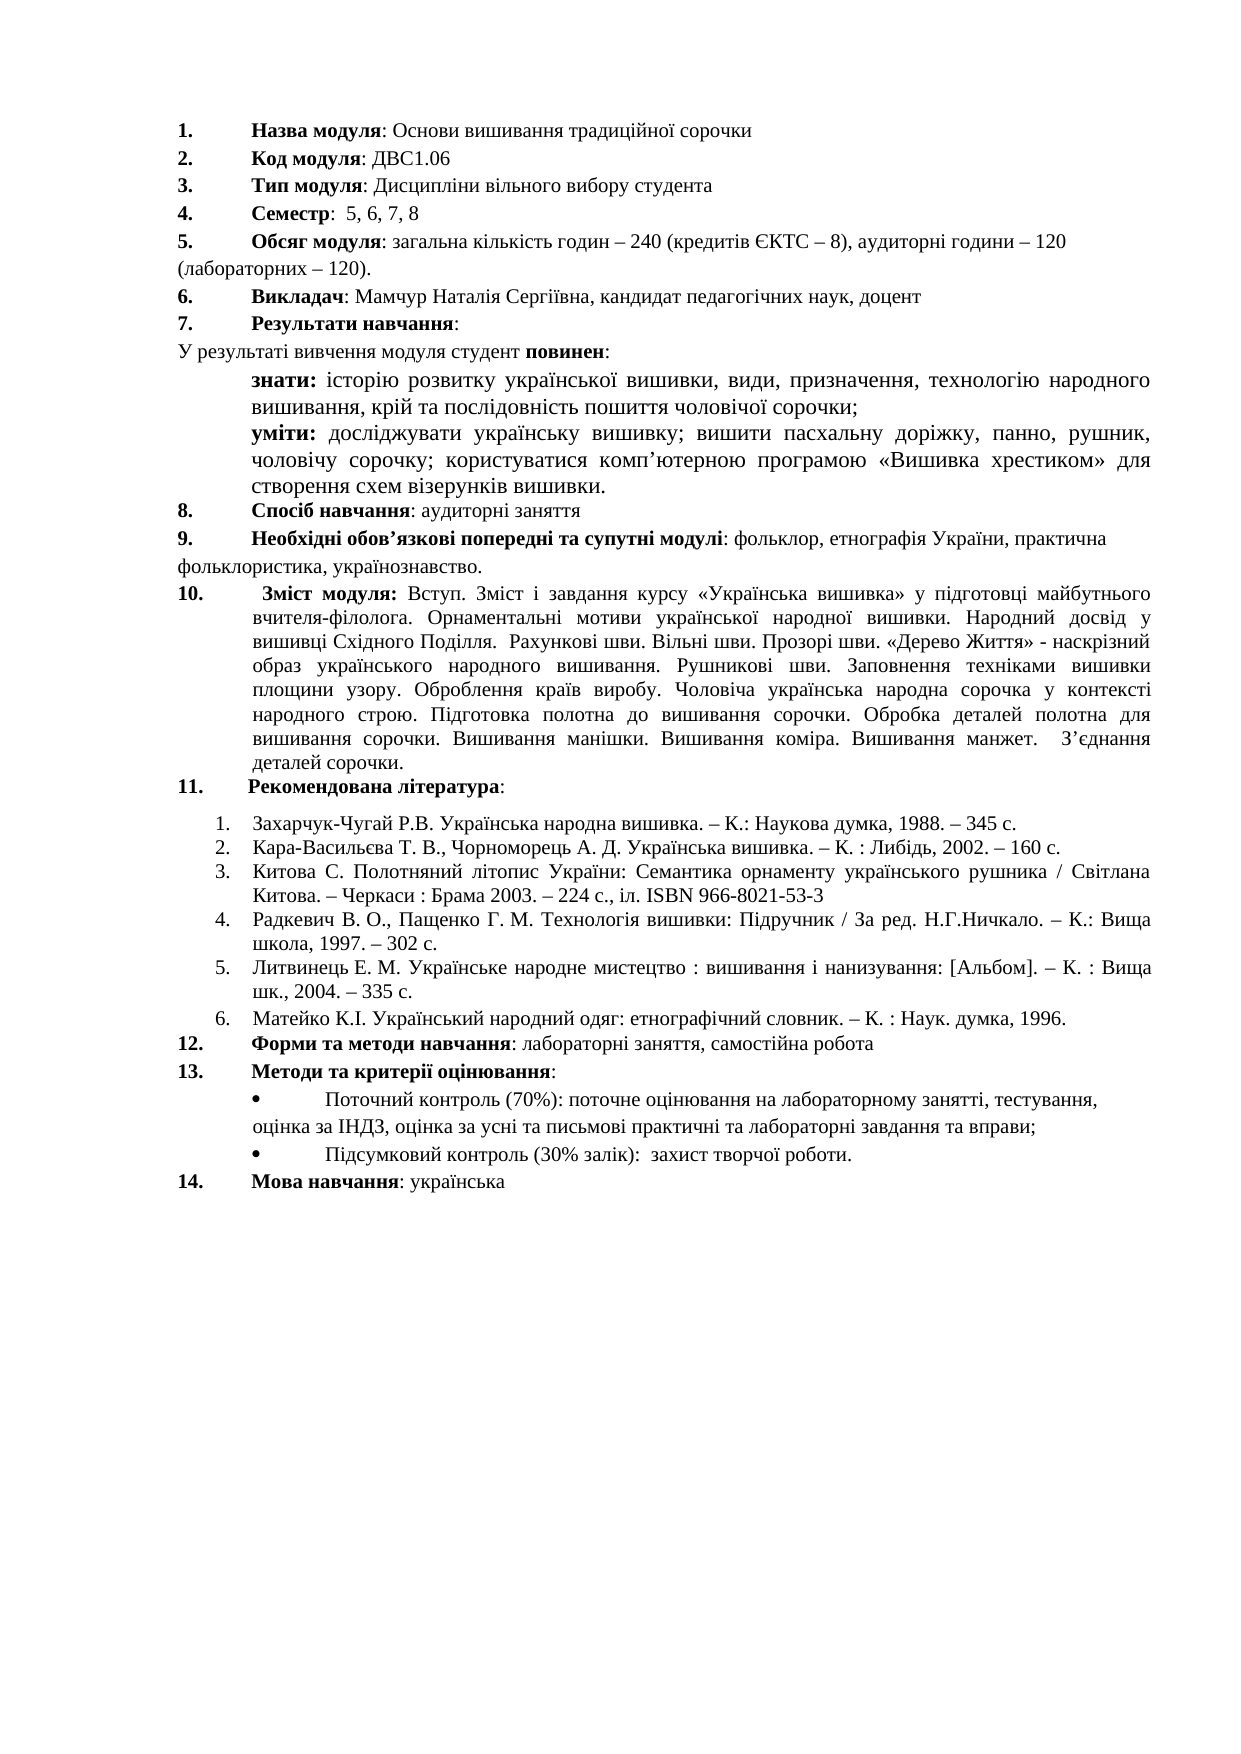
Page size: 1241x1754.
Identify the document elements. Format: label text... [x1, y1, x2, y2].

list Результати навчання: [177, 311, 1152, 335]
list Зміст модуля: Вступ. Зміст і завдання курсу «Українська вишивка» у підготовці майбутнього вчителя-філолога. Орнаментальні мотиви української народної вишивки. Народний досвід у вишивці Східного Поділля. Рахункові шви. Вільні шви. Прозорі шви. «Дерево Життя» - наскрізний образ українського народного вишивання. Рушникові шви. Заповнення техніками вишивки площини узору. Оброблення країв виробу. Чоловіча українська народна сорочка у контексті народного строю. Підготовка полотна до вишивання сорочки. Обробка деталей полотна для вишивання сорочки. Вишивання манішки. Вишивання коміра. Вишивання манжет. З’єднання деталей сорочки. [177, 581, 1152, 774]
text У результаті вивчення модуля студент повинен: [177, 339, 1152, 363]
list Кара-Васильєва Т. В., Чорноморець А. Д. Українська вишивка. – К. : Либідь, 2002. – 160 с. [215, 835, 1152, 859]
list Поточний контроль (70%): поточне оцінювання на лабораторному занятті, тестування, оцінка за ІНДЗ, оцінка за усні та письмові практичні та лабораторні завдання та вправи; [252, 1087, 1152, 1138]
list Мова навчання: українська [177, 1169, 1152, 1193]
list Рекомендована література: [177, 774, 1152, 798]
list Литвинець Е. М. Українське народне мистецтво : вишивання і нанизування: [Альбом]. – К. : Вища шк., 2004. – 335 с. [215, 955, 1152, 1003]
list Захарчук-Чугай Р.В. Українська народна вишивка. – К.: Наукова думка, 1988. – 345 с. [215, 811, 1152, 835]
list Обсяг модуля: загальна кількість годин – 240 (кредитів ЄКТС – 8), аудиторні години – 120 (лабораторних – 120). [177, 228, 1152, 280]
list Підсумковий контроль (30% залік): захист творчої роботи. [252, 1142, 1152, 1166]
list Матейко К.І. Український народний одяг: етнографічний словник. – К. : Наук. думка, 1996. [215, 1003, 1152, 1031]
list Тип модуля: Дисципліни вільного вибору студента [177, 173, 1152, 197]
list Спосіб навчання: аудиторні заняття [177, 498, 1152, 522]
list Викладач: Мамчур Наталія Сергіївна, кандидат педагогічних наук, доцент [177, 284, 1152, 308]
list Радкевич В. О., Пащенко Г. М. Технологія вишивки: Підручник / За ред. Н.Г.Ничкало. – К.: Вища школа, 1997. – 302 с. [215, 907, 1152, 955]
list Код модуля: ДВС1.06 [177, 146, 1152, 170]
list Методи та критерії оцінювання: [177, 1059, 1152, 1083]
list Назва модуля: Основи вишивання традиційної сорочки [177, 118, 1152, 142]
list Семестр: 5, 6, 7, 8 [177, 201, 1152, 225]
list Китова С. Полотняний літопис України: Семантика орнаменту українського рушника / Світлана Китова. – Черкаси : Брама 2003. – 224 с., іл. ISBN 966-8021-53-3 [215, 859, 1152, 907]
list Необхідні обов’язкові попередні та супутні модулі: фольклор, етнографія України, практична фольклористика, українознавство. [177, 526, 1152, 578]
text знати: історію розвитку української вишивки, види, призначення, технологію народного вишивання, крій та послідовність пошиття чоловічої сорочки; [251, 367, 1152, 419]
text уміти: досліджувати українську вишивку; вишити пасхальну доріжку, панно, рушник, чоловічу сорочку; користуватися комп’ютерною програмою «Вишивка хрестиком» для створення схем візерунків вишивки. [251, 419, 1152, 498]
list Форми та методи навчання: лабораторні заняття, самостійна робота [177, 1031, 1152, 1055]
